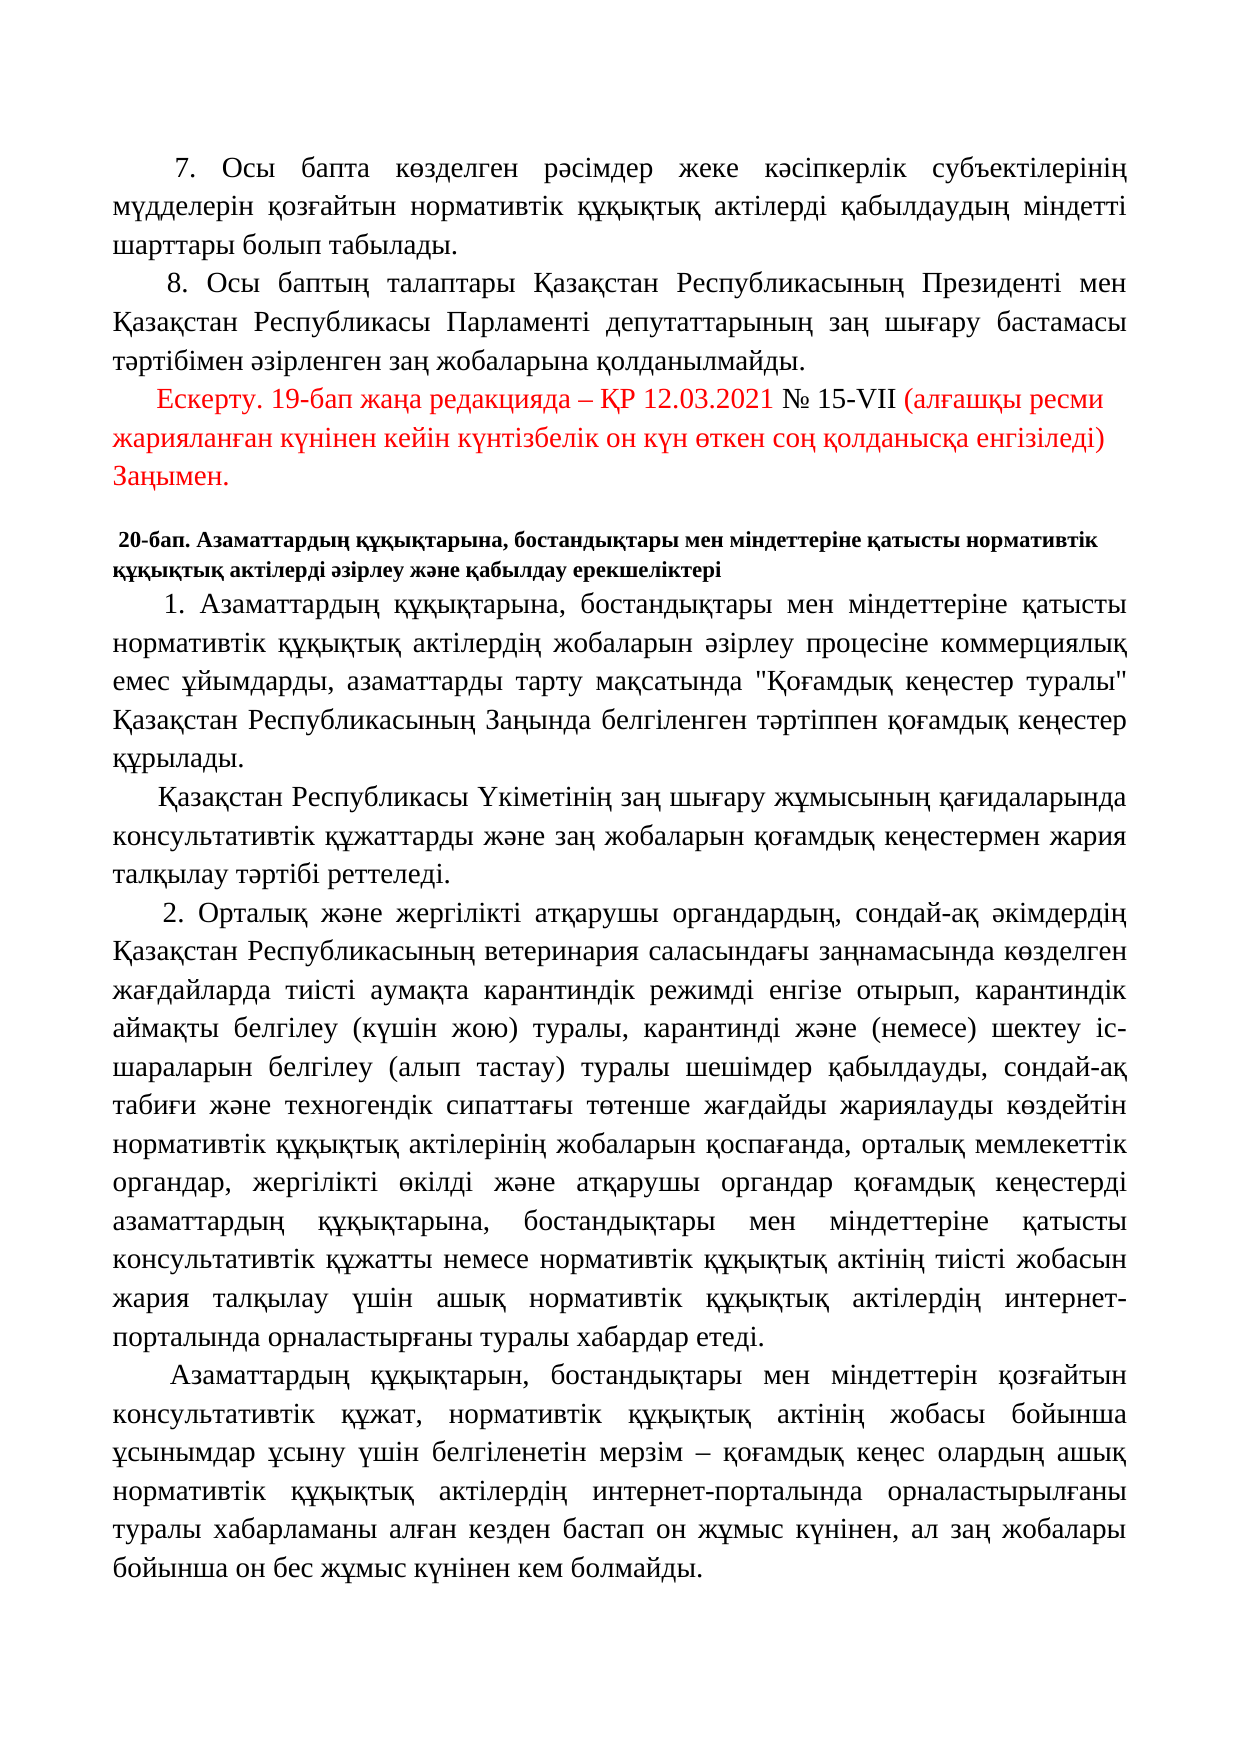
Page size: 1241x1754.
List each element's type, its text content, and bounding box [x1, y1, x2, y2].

text Қазақстан Республикасы Үкіметінің заң шығару жұмысының қағидаларында консультативтік құжаттарды және заң жобаларын қоғамдық кеңестермен жария талқылау тәртібі реттеледі. [112, 779, 1128, 890]
text 2. Орталық және жергілікті атқарушы органдардың, сондай-ақ әкімдердің Қазақстан Республикасының ветеринария саласындағы заңнамасында көзделген жағдайларда тиісті аумақта карантиндік режимді енгізе отырып, карантиндік аймақты белгілеу (күшін жою) туралы, карантинді және (немесе) шектеу іс-шараларын белгілеу (алып тастау) туралы шешімдер қабылдауды, сондай-ақ табиғи және техногендік сипаттағы төтенше жағдайды жариялауды көздейтін нормативтік құқықтық актілерінің жобаларын қоспағанда, орталық мемлекеттік органдар, жергілікті өкілді және атқарушы органдар қоғамдық кеңестерді азаматтардың құқықтарына, бостандықтары мен міндеттеріне қатысты консультативтік құжатты немесе нормативтік құқықтық актінің тиісті жобасын жария талқылау үшін ашық нормативтік құқықтық актілердің интернет-порталында орналастырғаны туралы хабардар етеді. [112, 895, 1128, 1352]
text Ескерту. 19-бап жаңа редакцияда – ҚР 12.03.2021 № 15-VII (алғашқы ресми жарияланған күнінен кейін күнтізбелік он күн өткен соң қолданысқа енгізіледі) Заңымен. [112, 381, 1128, 522]
text 8. Осы баптың талаптары Қазақстан Республикасының Президенті мен Қазақстан Республикасы Парламенті депутаттарының заң шығару бастамасы тәртібімен әзірленген заң жобаларына қолданылмайды. [112, 266, 1128, 376]
text 7. Осы бапта көзделген рәсімдер жеке кәсіпкерлік субъектілерінің мүдделерін қозғайтын нормативтік құқықтық актілерді қабылдаудың міндетті шарттары болып табылады. [112, 150, 1128, 261]
text 20-бап. Азаматтардың құқықтарына, бостандықтары мен міндеттеріне қатысты нормативтік құқықтық актілерді әзірлеу және қабылдау ерекшеліктері [112, 526, 1128, 582]
text Азаматтардың құқықтарын, бостандықтары мен міндеттерін қозғайтын консультативтік құжат, нормативтік құқықтық актінің жобасы бойынша ұсынымдар ұсыну үшін белгіленетін мерзім – қоғамдық кеңес олардың ашық нормативтік құқықтық актілердің интернет-порталында орналастырылғаны туралы хабарламаны алған кезден бастап он жұмыс күнінен, ал заң жобалары бойынша он бес жұмыс күнінен кем болмайды. [112, 1357, 1128, 1583]
text 1. Азаматтардың құқықтарына, бостандықтары мен міндеттеріне қатысты нормативтік құқықтық актілердің жобаларын әзірлеу процесіне коммерциялық емес ұйымдарды, азаматтарды тарту мақсатында "Қоғамдық кеңестер туралы" Қазақстан Республикасының Заңында белгіленген тәртіппен қоғамдық кеңестер құрылады. [112, 586, 1128, 774]
